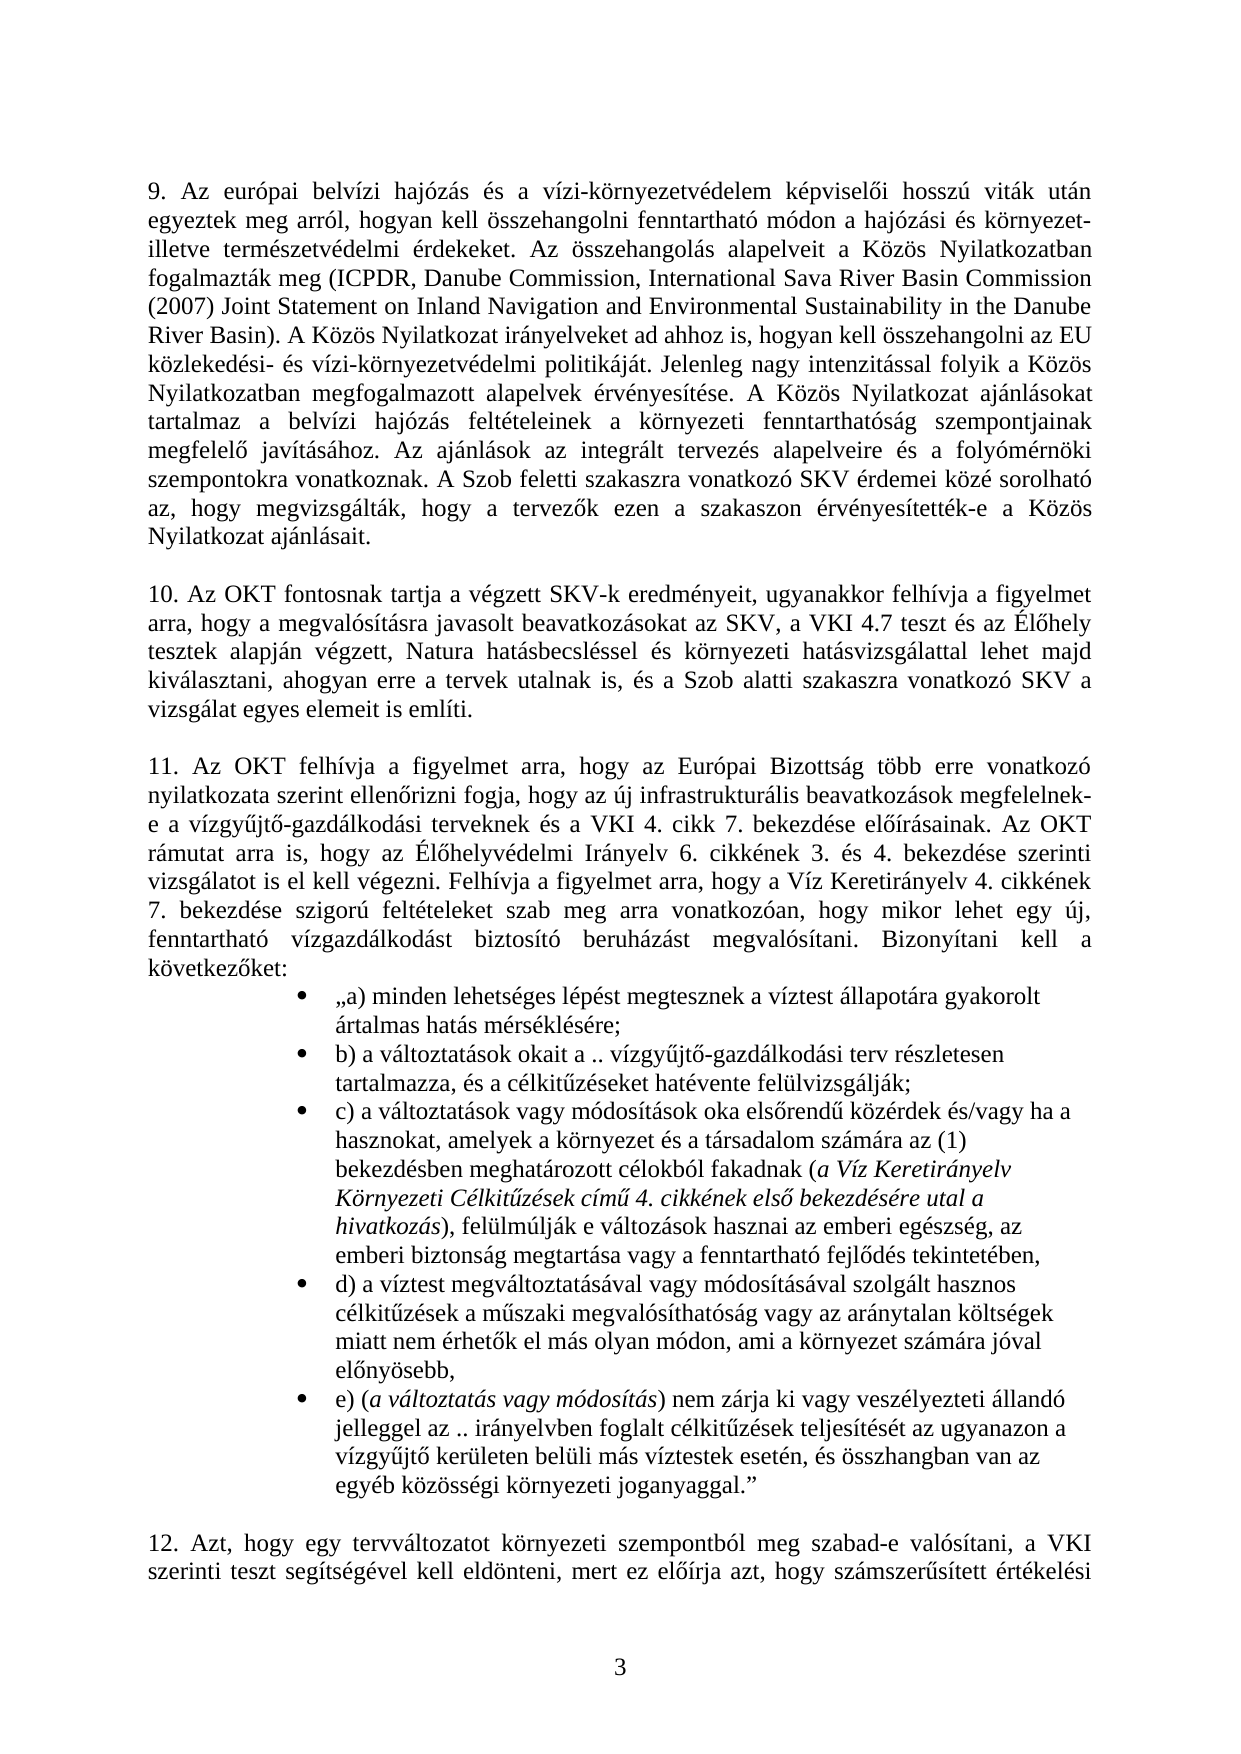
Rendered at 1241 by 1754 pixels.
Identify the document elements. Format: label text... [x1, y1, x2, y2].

list d) a víztest megváltoztatásával vagy módosításával szolgált hasznos célkitűzések a műszaki megvalósíthatóság vagy az aránytalan költségek miatt nem érhetők el más olyan módon, ami a környezet számára jóval előnyösebb, [298, 1269, 1093, 1384]
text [148, 1528, 1093, 1585]
list c) a változtatások vagy módosítások oka elsőrendű közérdek és/vagy ha a hasznokat, amelyek a környezet és a társadalom számára az (1) bekezdésben meghatározott célokból fakadnak (a Víz Keretirányelv Környezeti Célkitűzések című 4. cikkének első bekezdésére utal a hivatkozás), felülmúlják e változások hasznai az emberi egészség, az emberi biztonság megtartása vagy a fenntartható fejlődés tekintetében, [298, 1096, 1093, 1269]
text 9. Az európai belvízi hajózás és a vízi-környezetvédelem képviselői hosszú viták után egyeztek meg arról, hogyan kell összehangolni fenntartható módon a hajózási és környezet- illetve természetvédelmi érdekeket. Az összehangolás alapelveit a Közös Nyilatkozatban fogalmazták meg (ICPDR, Danube Commission, International Sava River Basin Commission (2007) Joint Statement on Inland Navigation and Environmental Sustainability in the Danube River Basin). A Közös Nyilatkozat irányelveket ad ahhoz is, hogyan kell összehangolni az EU közlekedési- és vízi-környezetvédelmi politikáját. Jelenleg nagy intenzitással folyik a Közös Nyilatkozatban megfogalmazott alapelvek érvényesítése. A Közös Nyilatkozat ajánlásokat tartalmaz a belvízi hajózás feltételeinek a környezeti fenntarthatóság szempontjainak megfelelő javításához. Az ajánlások az integrált tervezés alapelveire és a folyómérnöki szempontokra vonatkoznak. A Szob feletti szakaszra vonatkozó SKV érdemei közé sorolható az, hogy megvizsgálták, hogy a tervezők ezen a szakaszon érvényesítették-e a Közös Nyilatkozat ajánlásait. [148, 176, 1093, 550]
text 10. Az OKT fontosnak tartja a végzett SKV-k eredményeit, ugyanakkor felhívja a figyelmet arra, hogy a megvalósításra javasolt beavatkozásokat az SKV, a VKI 4.7 teszt és az Élőhely tesztek alapján végzett, Natura hatásbecsléssel és környezeti hatásvizsgálattal lehet majd kiválasztani, ahogyan erre a tervek utalnak is, és a Szob alatti szakaszra vonatkozó SKV a vizsgálat egyes elemeit is említi. [148, 579, 1093, 723]
list b) a változtatások okait a .. vízgyűjtő-gazdálkodási terv részletesen tartalmazza, és a célkitűzéseket hatévente felülvizsgálják; [298, 1039, 1093, 1096]
text 11. Az OKT felhívja a figyelmet arra, hogy az Európai Bizottság több erre vonatkozó nyilatkozata szerint ellenőrizni fogja, hogy az új infrastrukturális beavatkozások megfelelnek-e a vízgyűjtő-gazdálkodási terveknek és a VKI 4. cikk 7. bekezdése előírásainak. Az OKT rámutat arra is, hogy az Élőhelyvédelmi Irányelv 6. cikkének 3. és 4. bekezdése szerinti vizsgálatot is el kell végezni. Felhívja a figyelmet arra, hogy a Víz Keretirányelv 4. cikkének 7. bekezdése szigorú feltételeket szab meg arra vonatkozóan, hogy mikor lehet egy új, fenntartható vízgazdálkodást biztosító beruházást megvalósítani. Bizonyítani kell a következőket: [148, 751, 1093, 981]
list „a) minden lehetséges lépést megtesznek a víztest állapotára gyakorolt ártalmas hatás mérséklésére; [298, 981, 1093, 1039]
list e) (a változtatás vagy módosítás) nem zárja ki vagy veszélyezteti állandó jelleggel az .. irányelvben foglalt célkitűzések teljesítését az ugyanazon a vízgyűjtő kerületen belüli más víztestek esetén, és összhangban van az egyéb közösségi környezeti joganyaggal.” [298, 1384, 1093, 1499]
